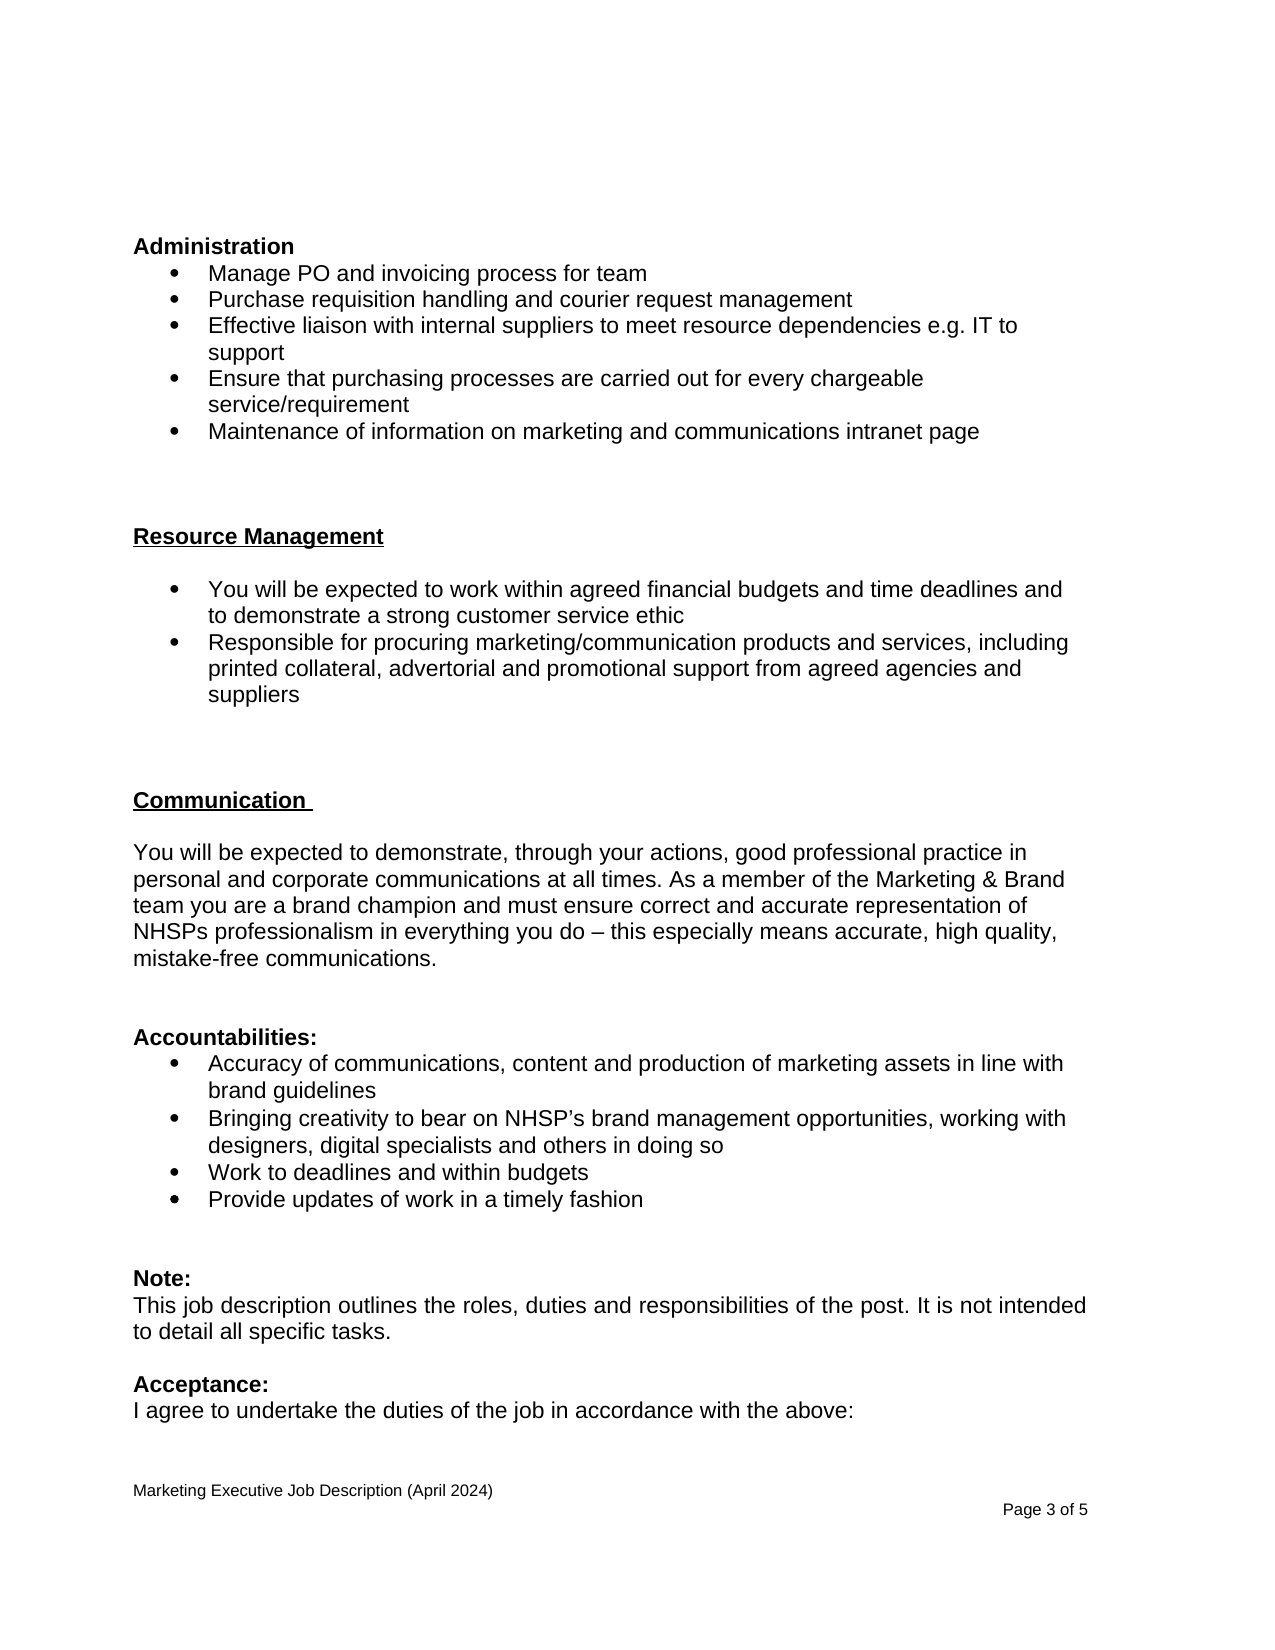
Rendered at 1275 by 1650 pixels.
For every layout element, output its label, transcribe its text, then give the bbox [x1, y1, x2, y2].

list Responsible for procuring marketing/communication products and services, including printed collateral, advertorial and promotional support from agreed agencies and suppliers [170, 628, 1088, 707]
list Bringing creativity to bear on NHSP’s brand management opportunities, working with designers, digital specialists and others in doing so [170, 1104, 1088, 1158]
list Provide updates of work in a timely fashion [170, 1186, 1088, 1213]
text I agree to undertake the duties of the job in accordance with the above: [133, 1397, 1088, 1423]
text Accountabilities: [133, 1024, 1088, 1050]
list Manage PO and invoicing process for team [170, 259, 1088, 286]
list You will be expected to work within agreed financial budgets and time deadlines and to demonstrate a strong customer service ethic [170, 576, 1088, 628]
list Effective liaison with internal suppliers to meet resource dependencies e.g. IT to support [170, 312, 1088, 365]
text Resource Management [133, 523, 1088, 549]
list Accuracy of communications, content and production of marketing assets in line with brand guidelines [170, 1050, 1088, 1104]
list Work to deadlines and within budgets [170, 1158, 1088, 1186]
list Ensure that purchasing processes are carried out for every chargeable service/requirement [170, 365, 1088, 418]
text Note: [133, 1265, 1088, 1292]
text Administration [133, 233, 1088, 259]
text Acceptance: [133, 1371, 1088, 1397]
list Purchase requisition handling and courier request management [170, 286, 1088, 312]
list Maintenance of information on marketing and communications intranet page [170, 418, 1088, 444]
text You will be expected to demonstrate, through your actions, good professional practice in personal and corporate communications at all times. As a member of the Marketing & Brand team you are a brand champion and must ensure correct and accurate representation of NHSPs professionalism in everything you do – this especially means accurate, high quality, mistake-free communications. [133, 839, 1088, 971]
text This job description outlines the roles, duties and responsibilities of the post. It is not intended to detail all specific tasks. [133, 1292, 1088, 1344]
text Communication [133, 787, 1088, 813]
